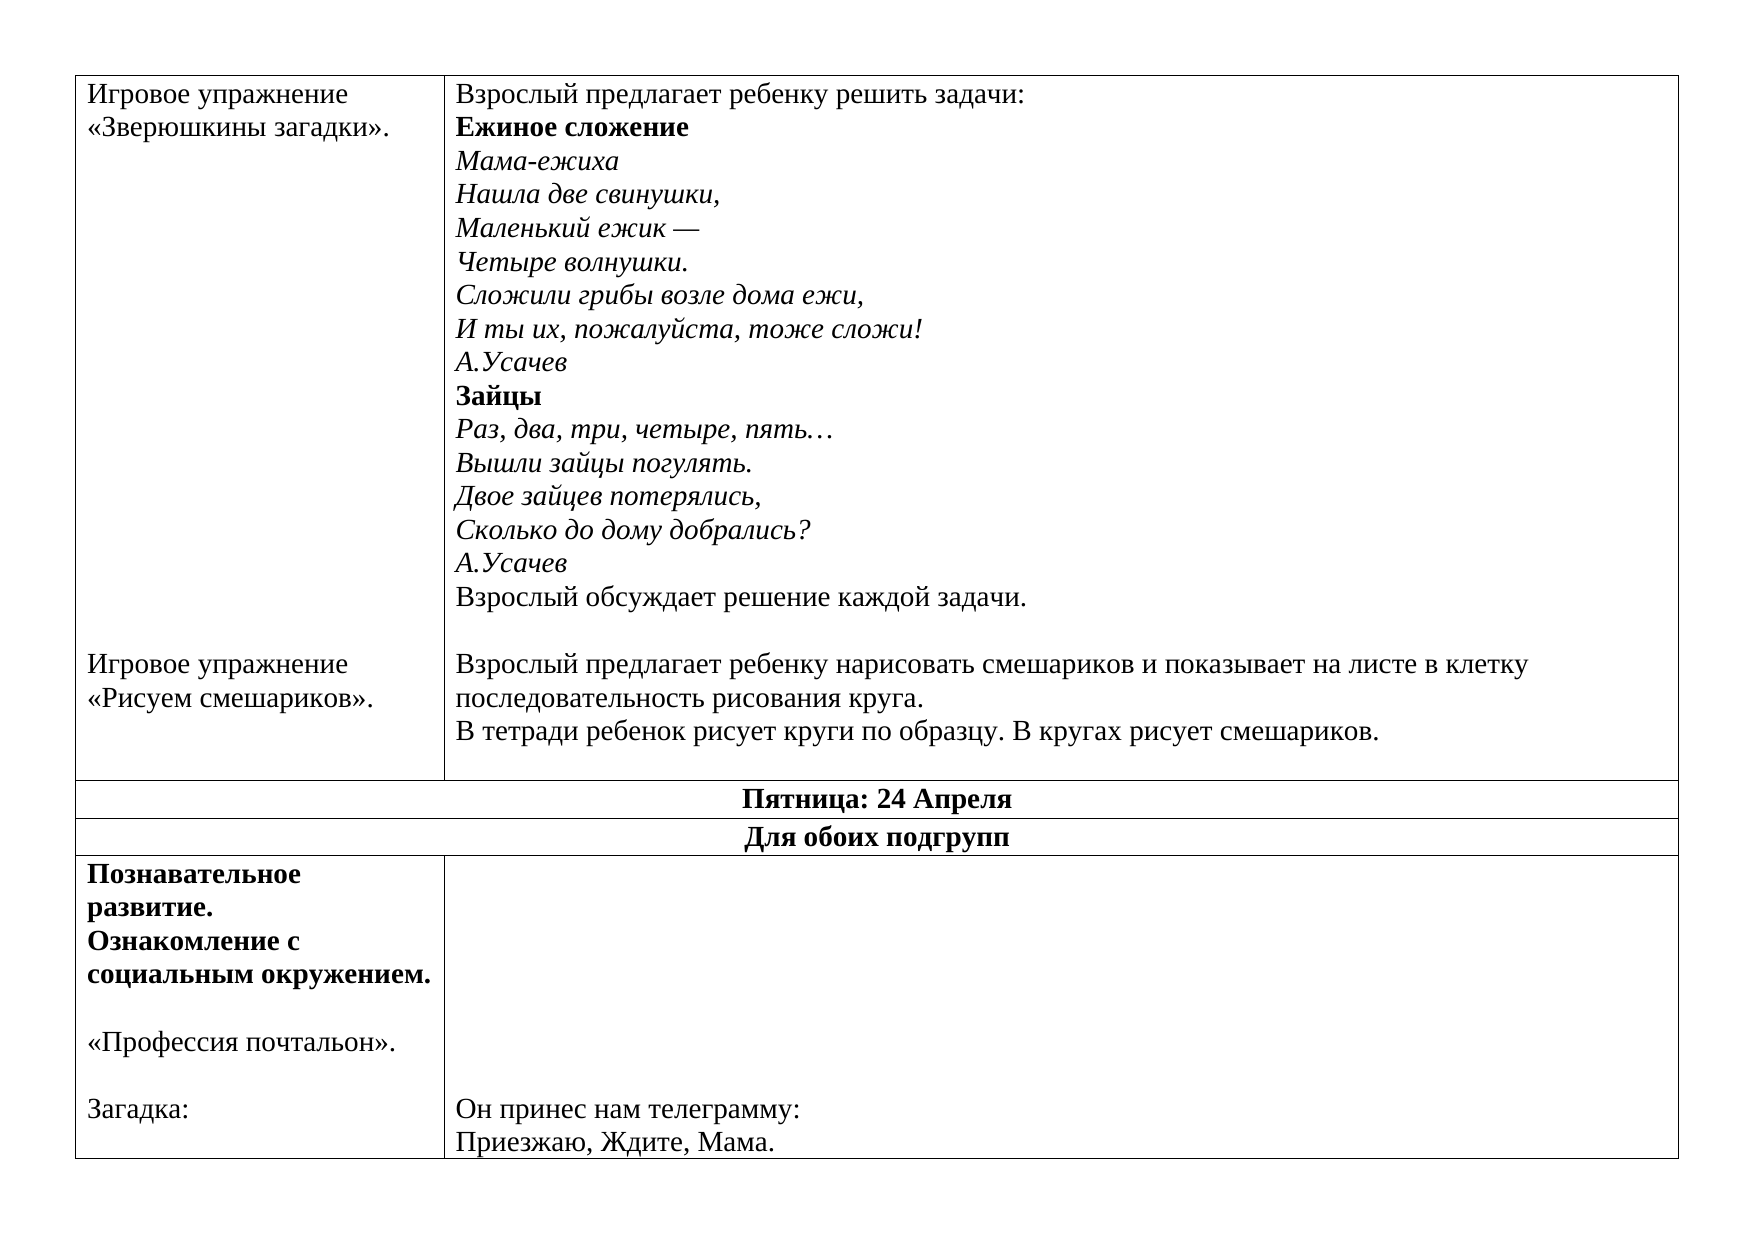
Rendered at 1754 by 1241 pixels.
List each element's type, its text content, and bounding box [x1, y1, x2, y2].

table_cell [76, 856, 444, 1158]
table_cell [445, 856, 1678, 1158]
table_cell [76, 76, 444, 780]
table_cell Для обоих подгрупп [76, 819, 1678, 855]
table_cell Пятница: 24 Апреля [76, 781, 1678, 818]
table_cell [445, 76, 1678, 780]
